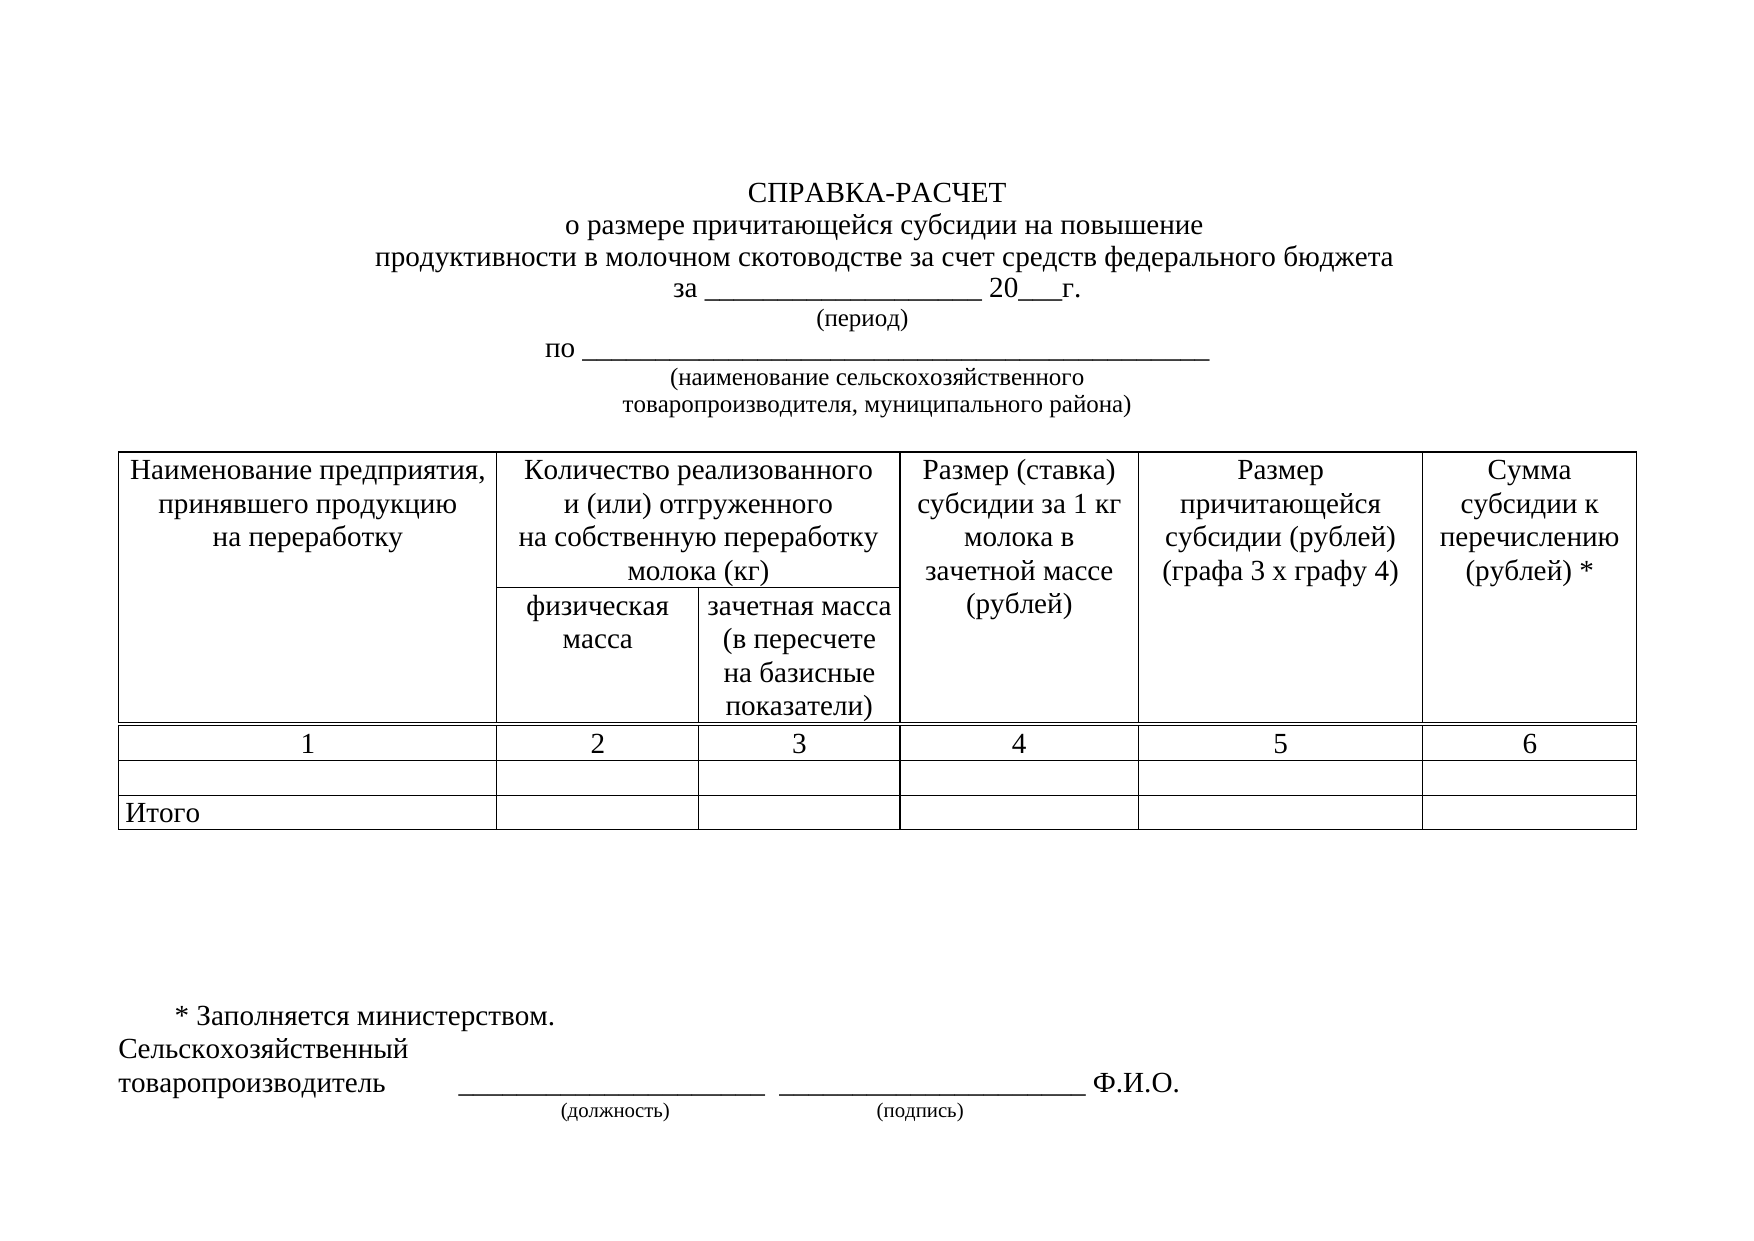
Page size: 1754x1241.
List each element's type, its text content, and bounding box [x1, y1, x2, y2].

text товаропроизводителя, муниципального района) [118, 391, 1636, 418]
table_header Количество реализованного и (или) отгруженного на собственную переработку молока (кг) [497, 453, 899, 587]
table_cell [1139, 796, 1422, 829]
table_cell [699, 796, 899, 829]
table_cell [901, 796, 1138, 829]
table_header 1 [119, 726, 496, 760]
table_cell физическая масса [497, 588, 698, 722]
table_cell [1139, 761, 1422, 794]
text (период) [88, 304, 1636, 332]
text о размере причитающейся субсидии на повышение [133, 209, 1636, 241]
text товаропроизводитель _____________________ _____________________ Ф.И.О. [118, 1065, 1636, 1098]
text продуктивности в молочном скотоводстве за счет средств федерального бюджета [133, 241, 1636, 272]
table_header 6 [1423, 726, 1636, 760]
text * Заполняется министерством. [118, 998, 1636, 1031]
text по ___________________________________________ [118, 332, 1636, 363]
table_cell [119, 761, 496, 794]
table_cell [699, 761, 899, 794]
table_cell [1423, 796, 1636, 829]
table_cell зачетная масса (в пересчете на базисные показатели) [699, 588, 899, 722]
text (должность) (подпись) [118, 1098, 1636, 1122]
table_cell [497, 761, 698, 794]
table_cell [901, 761, 1138, 794]
table_header Размер причитающейся субсидии (рублей) (графа 3 х графу 4) [1139, 453, 1422, 722]
table_cell Итого [119, 796, 496, 829]
text (наименование сельскохозяйственного [118, 363, 1636, 391]
text СПРАВКА-РАСЧЕТ [118, 177, 1636, 209]
table_header 5 [1139, 726, 1422, 760]
table_cell [1423, 761, 1636, 794]
table_header Сумма субсидии к перечислению (рублей) * [1423, 453, 1636, 722]
text за ___________________ 20___г. [118, 272, 1636, 304]
table_header 4 [901, 726, 1138, 760]
table_header Размер (ставка) субсидии за 1 кг молока в зачетной массе (рублей) [901, 453, 1138, 722]
table_header Наименование предприятия, принявшего продукцию на переработку [119, 453, 496, 722]
text Сельскохозяйственный [118, 1031, 1636, 1065]
table_header 3 [699, 726, 899, 760]
table_cell [497, 796, 698, 829]
table_header 2 [497, 726, 698, 760]
